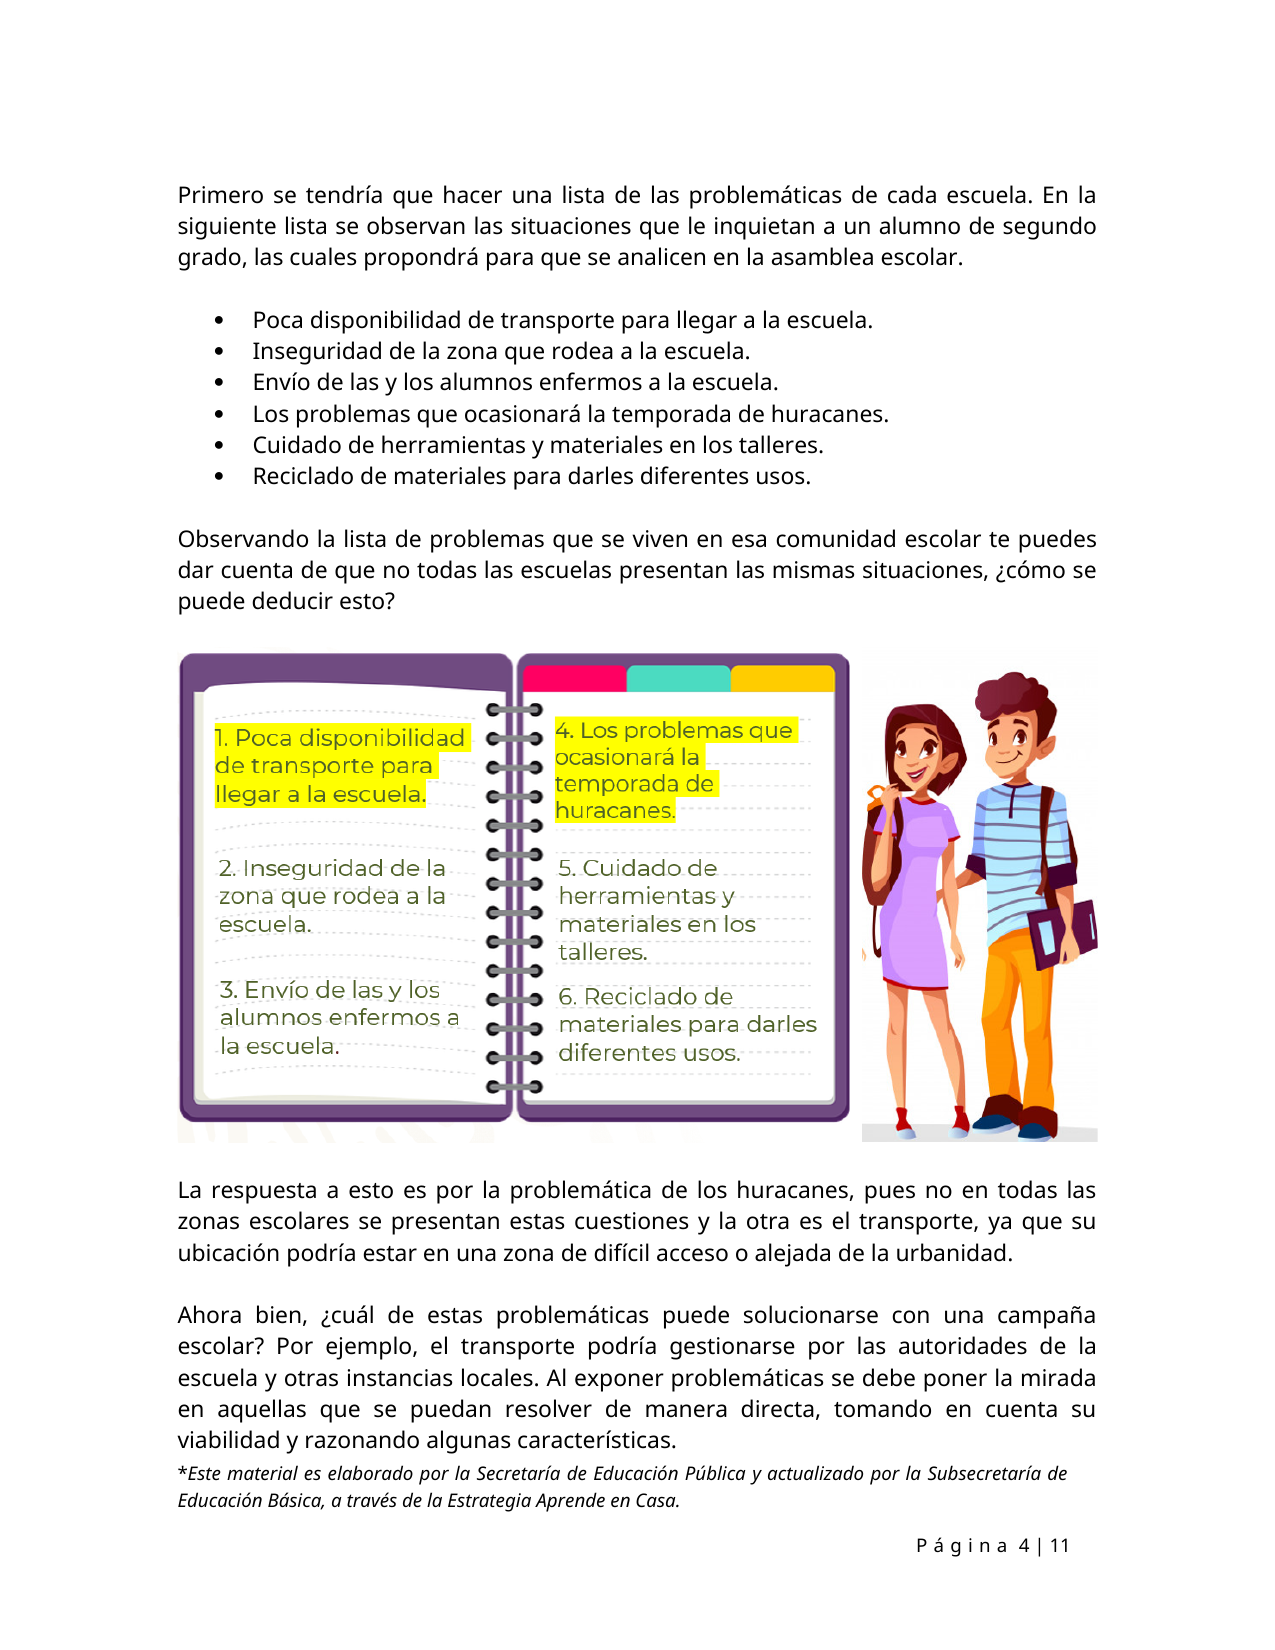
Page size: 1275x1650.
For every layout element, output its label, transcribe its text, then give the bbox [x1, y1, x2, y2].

list Cuidado de herramientas y materiales en los talleres. [215, 429, 1098, 460]
list Los problemas que ocasionará la temporada de huracanes. [215, 398, 1098, 429]
text Observando la lista de problemas que se viven en esa comunidad escolar te puedes dar cuenta de que no todas las escuelas presentan las mismas situaciones, ¿cómo se puede deducir esto? [177, 523, 1098, 616]
text La respuesta a esto es por la problemática de los huracanes, pues no en todas las zonas escolares se presentan estas cuestiones y la otra es el transporte, ya que su ubicación podría estar en una zona de difícil acceso o alejada de la urbanidad. [177, 1174, 1098, 1268]
list Inseguridad de la zona que rodea a la escuela. [215, 335, 1098, 366]
text Ahora bien, ¿cuál de estas problemáticas puede solucionarse con una campaña escolar? Por ejemplo, el transporte podría gestionarse por las autoridades de la escuela y otras instancias locales. Al exponer problemáticas se debe poner la mirada en aquellas que se puedan resolver de manera directa, tomando en cuenta su viabilidad y razonando algunas características. [177, 1299, 1098, 1455]
picture [177, 647, 1098, 1143]
list Poca disponibilidad de transporte para llegar a la escuela. [215, 304, 1098, 335]
list Envío de las y los alumnos enfermos a la escuela. [215, 366, 1098, 398]
list Reciclado de materiales para darles diferentes usos. [215, 460, 1098, 491]
text Primero se tendría que hacer una lista de las problemáticas de cada escuela. En la siguiente lista se observan las situaciones que le inquietan a un alumno de segundo grado, las cuales propondrá para que se analicen en la asamblea escolar. [177, 179, 1098, 273]
